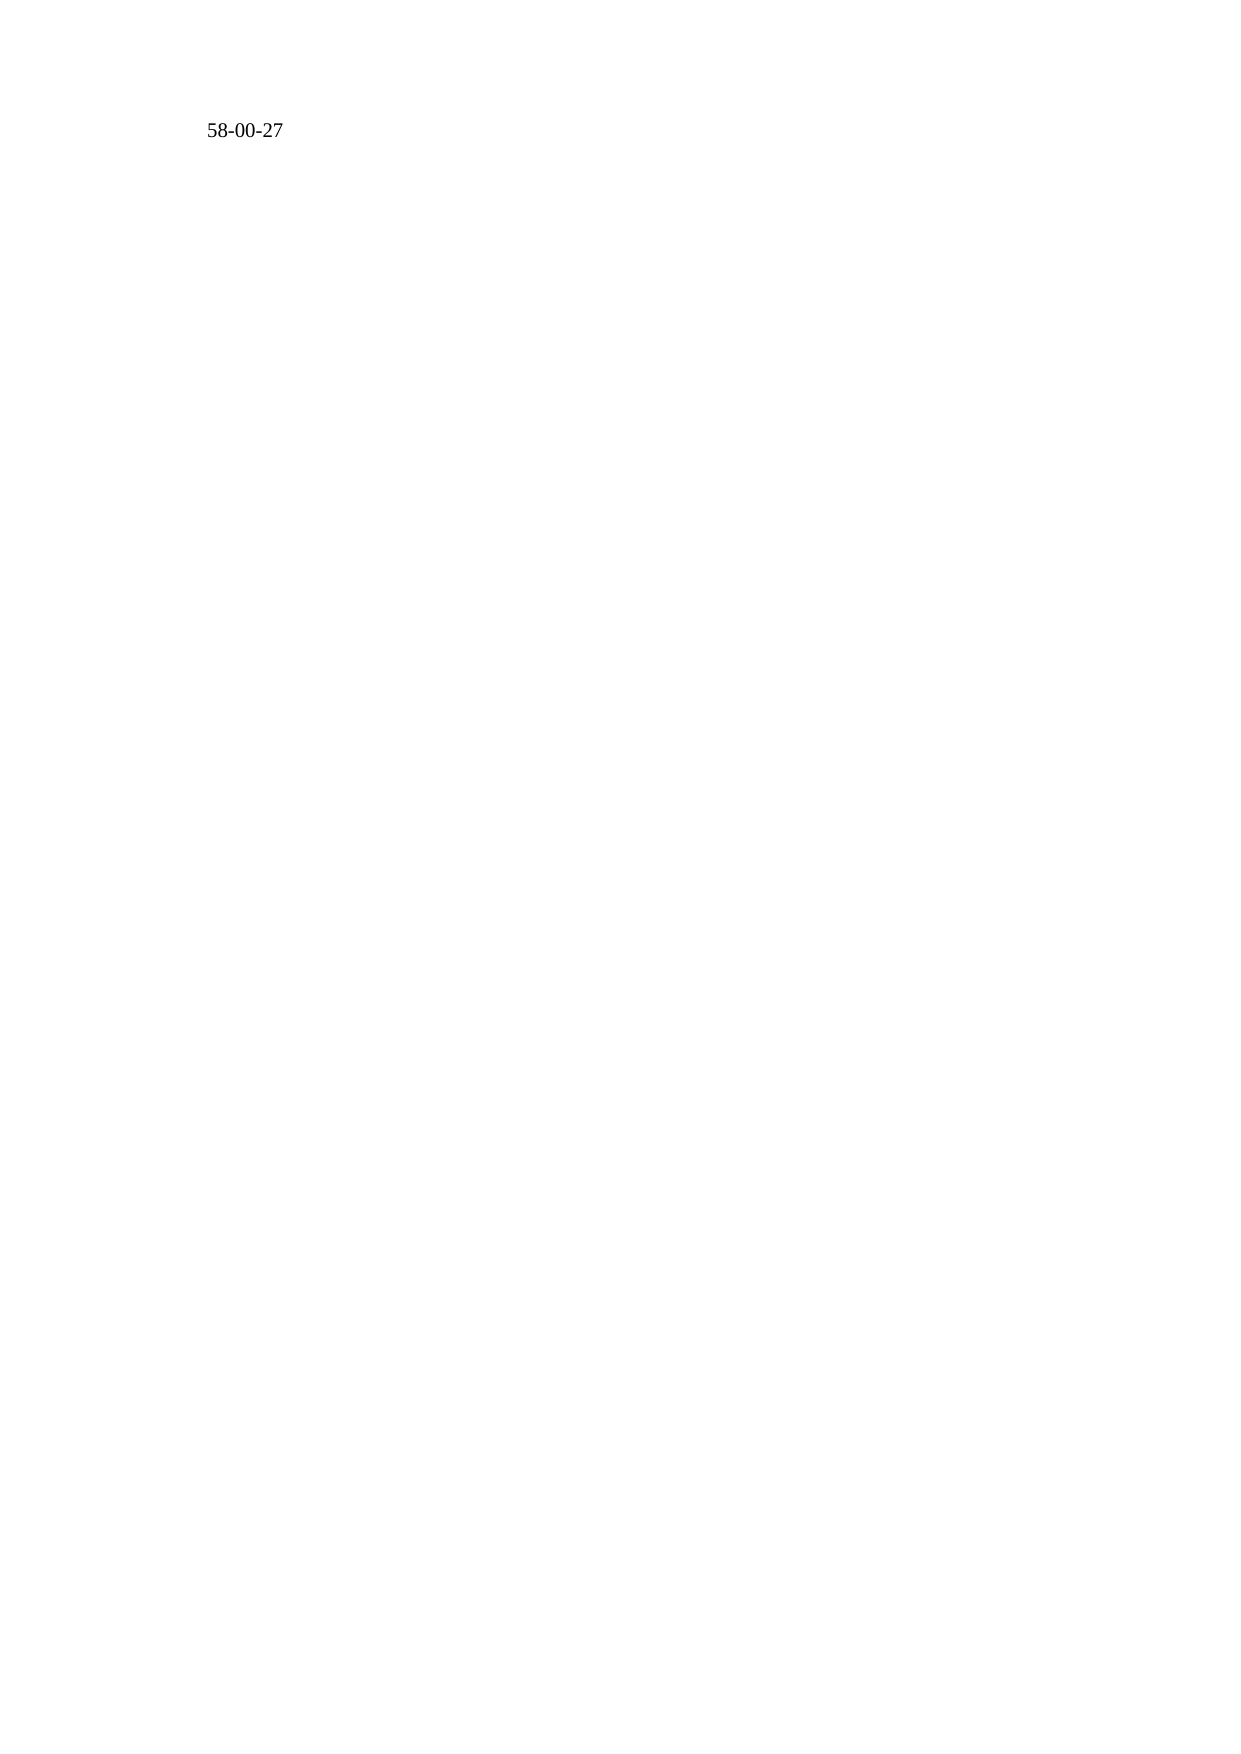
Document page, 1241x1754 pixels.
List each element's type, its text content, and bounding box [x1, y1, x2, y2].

text 58-00-27 [207, 118, 1167, 142]
